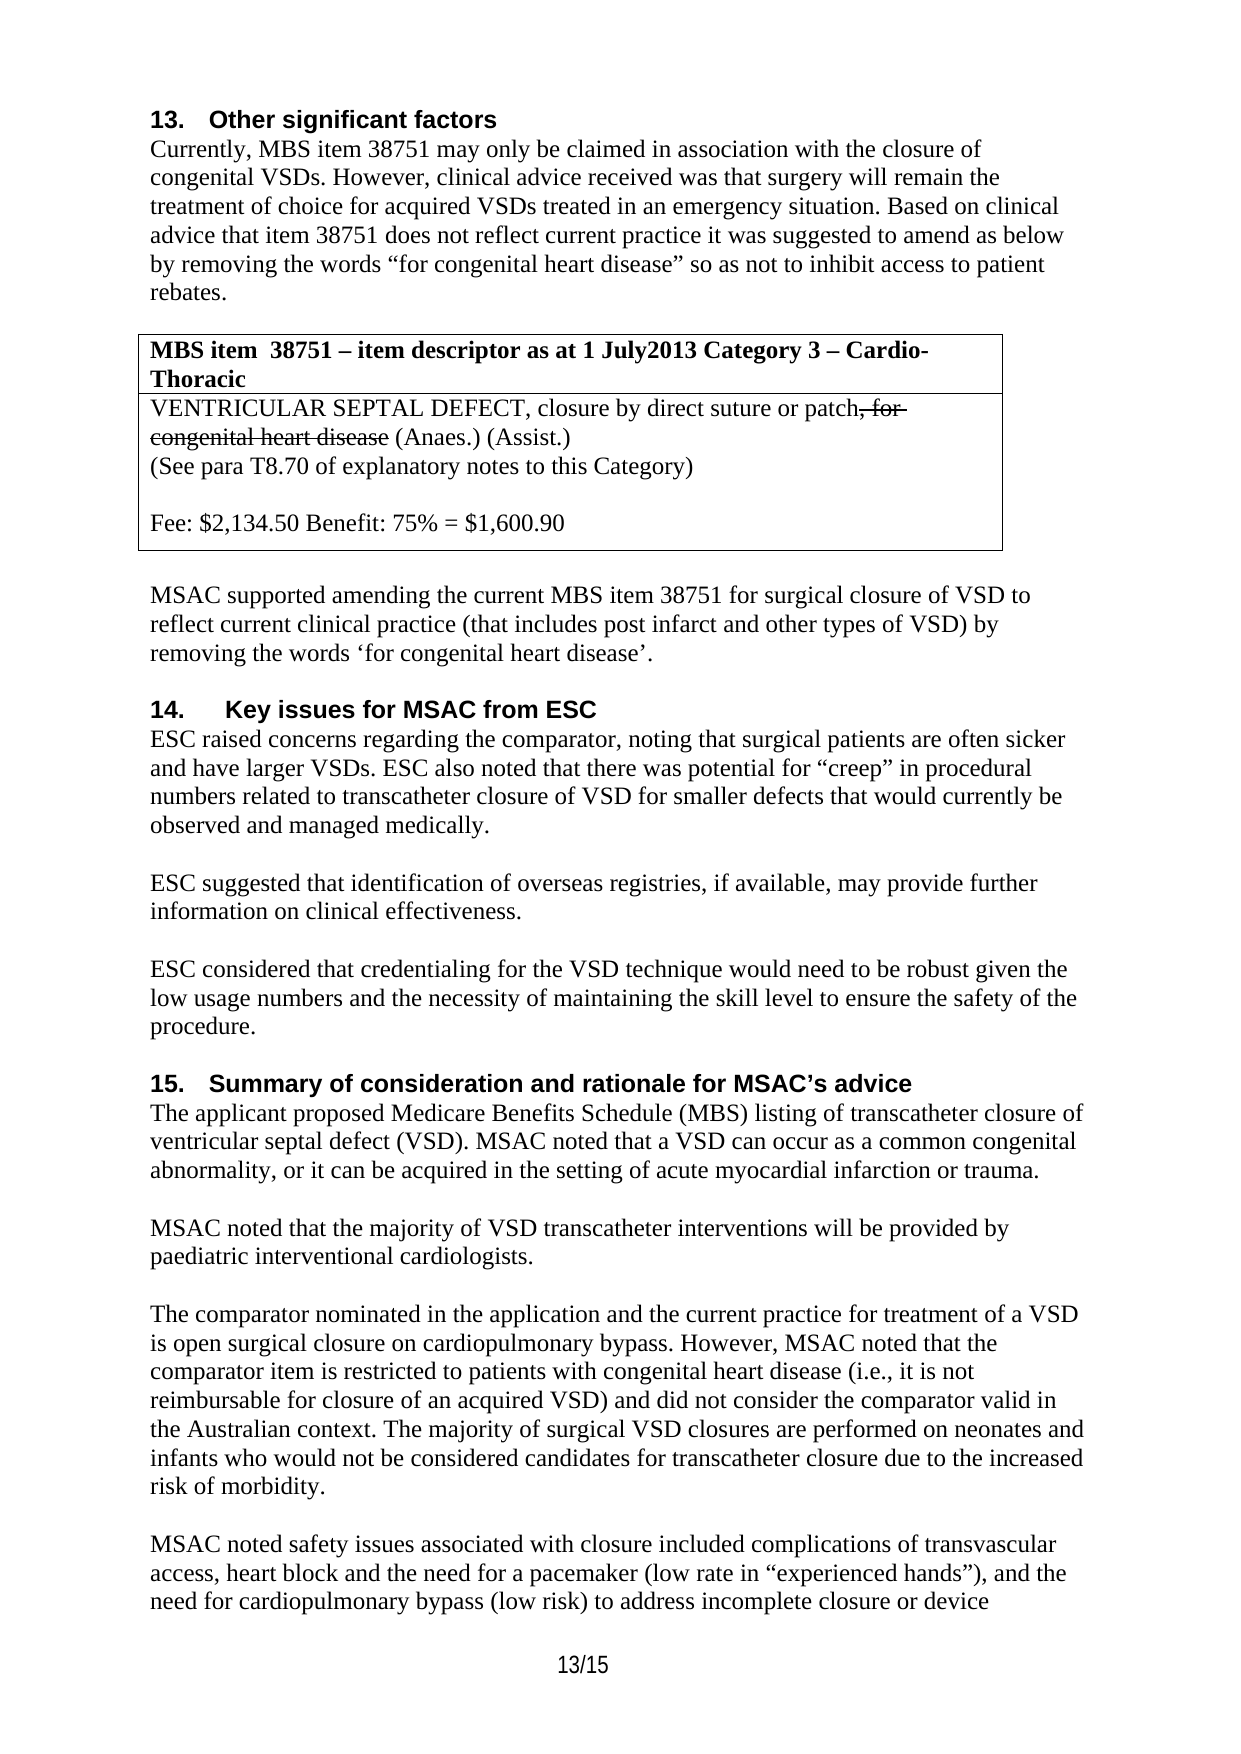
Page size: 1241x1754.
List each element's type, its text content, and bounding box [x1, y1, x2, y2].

text The comparator nominated in the application and the current practice for treatment of a VSD is open surgical closure on cardiopulmonary bypass. However, MSAC noted that the comparator item is restricted to patients with congenital heart disease (i.e., it is not reimbursable for closure of an acquired VSD) and did not consider the comparator valid in the Australian context. The majority of surgical VSD closures are performed on neonates and infants who would not be considered candidates for transcatheter closure due to the increased risk of morbidity. [150, 1299, 1090, 1500]
subtitle 15. Summary of consideration and rationale for MSAC’s advice [150, 1069, 1090, 1098]
table_cell VENTRICULAR SEPTAL DEFECT, closure by direct suture or patch, for congenital heart disease (Anaes.) (Assist.) (See para T8.70 of explanatory notes to this Category) Fee: $2,134.50 Benefit: 75% = $1,600.90 [139, 394, 1002, 550]
text Currently, MBS item 38751 may only be claimed in association with the closure of congenital VSDs. However, clinical advice received was that surgery will remain the treatment of choice for acquired VSDs treated in an emergency situation. Based on clinical advice that item 38751 does not reflect current practice it was suggested to amend as below by removing the words “for congenital heart disease” so as not to inhibit access to patient rebates. [150, 134, 1090, 306]
subtitle 13. Other significant factors [150, 105, 1090, 134]
text MSAC noted that the majority of VSD transcatheter interventions will be provided by paediatric interventional cardiologists. [150, 1213, 1090, 1270]
text ESC suggested that identification of overseas registries, if available, may provide further information on clinical effectiveness. [150, 868, 1090, 925]
text The applicant proposed Medicare Benefits Schedule (MBS) listing of transcatheter closure of ventricular septal defect (VSD). MSAC noted that a VSD can occur as a common congenital abnormality, or it can be acquired in the setting of acute myocardial infarction or trauma. [150, 1098, 1090, 1184]
text MSAC supported amending the current MBS item 38751 for surgical closure of VSD to reflect current clinical practice (that includes post infarct and other types of VSD) by removing the words ‘for congenital heart disease’. [150, 580, 1090, 666]
text 14. Key issues for MSAC from ESC ESC raised concerns regarding the comparator, noting that surgical patients are often sicker and have larger VSDs. ESC also noted that there was potential for “creep” in procedural numbers related to transcatheter closure of VSD for smaller defects that would currently be observed and managed medically. [150, 695, 1090, 839]
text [150, 1529, 1090, 1615]
table_header MBS item 38751 – item descriptor as at 1 July2013 Category 3 – Cardio-Thoracic [139, 335, 1002, 392]
text ESC considered that credentialing for the VSD technique would need to be robust given the low usage numbers and the necessity of maintaining the skill level to ensure the safety of the procedure. [150, 954, 1090, 1040]
